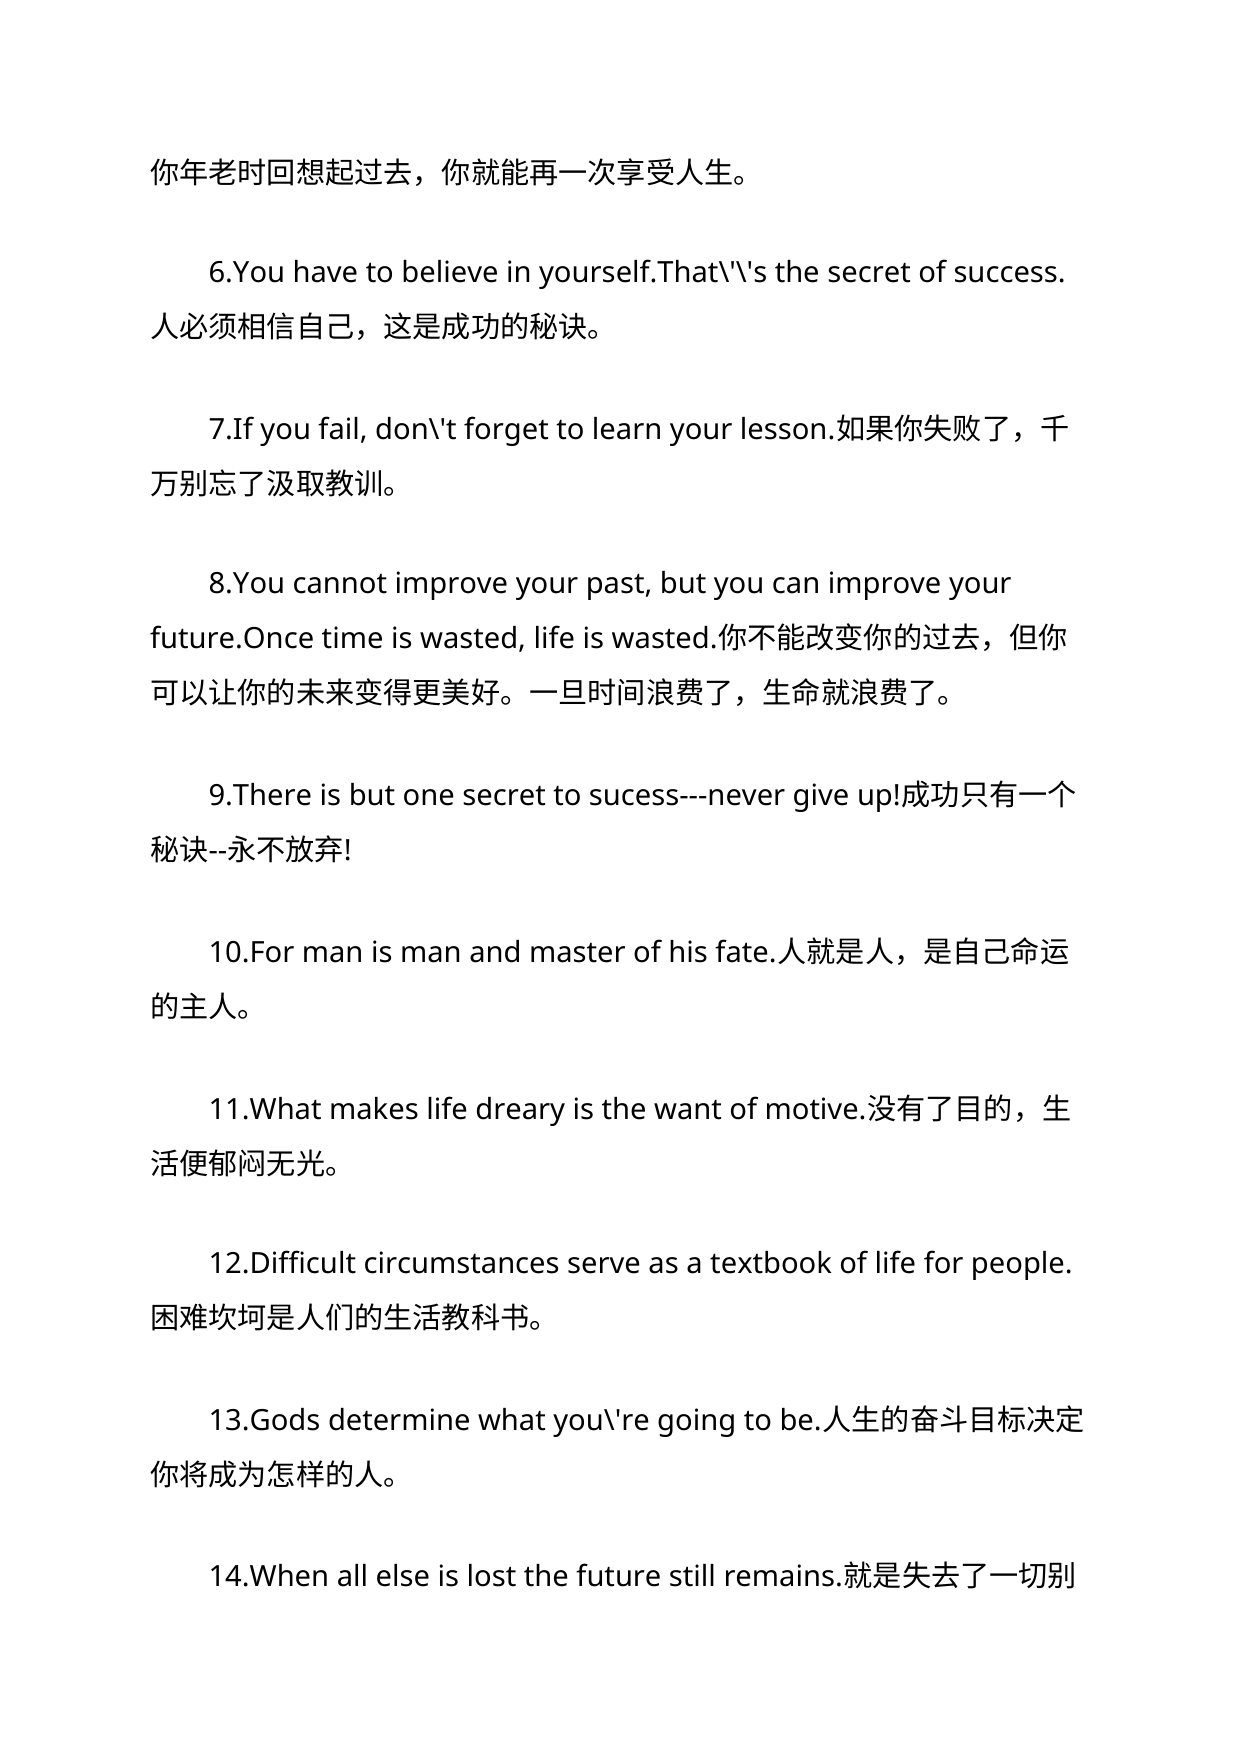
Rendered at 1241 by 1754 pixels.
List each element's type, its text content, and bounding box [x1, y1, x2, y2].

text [150, 1553, 1090, 1595]
text 6.You have to believe in yourself.That\'\'s the secret of success.人必须相信自己，这是成功的秘诀。 [150, 252, 1090, 346]
text 9.There is but one secret to sucess---never give up!成功只有一个秘诀--永不放弃! [150, 772, 1090, 869]
text 13.Gods determine what you\'re going to be.人生的奋斗目标决定你将成为怎样的人。 [150, 1396, 1090, 1493]
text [150, 150, 1090, 192]
text 7.If you fail, don\'t forget to learn your lesson.如果你失败了，千万别忘了汲取教训。 [150, 406, 1090, 503]
text 10.For man is man and master of his fate.人就是人，是自己命运的主人。 [150, 929, 1090, 1026]
text 8.You cannot improve your past, but you can improve your future.Once time is wasted, life is wasted.你不能改变你的过去，但你可以让你的未来变得更美好。一旦时间浪费了，生命就浪费了。 [150, 563, 1090, 712]
text 12.Difficult circumstances serve as a textbook of life for people.困难坎坷是人们的生活教科书。 [150, 1242, 1090, 1337]
text 11.What makes life dreary is the want of motive.没有了目的，生活便郁闷无光。 [150, 1085, 1090, 1183]
